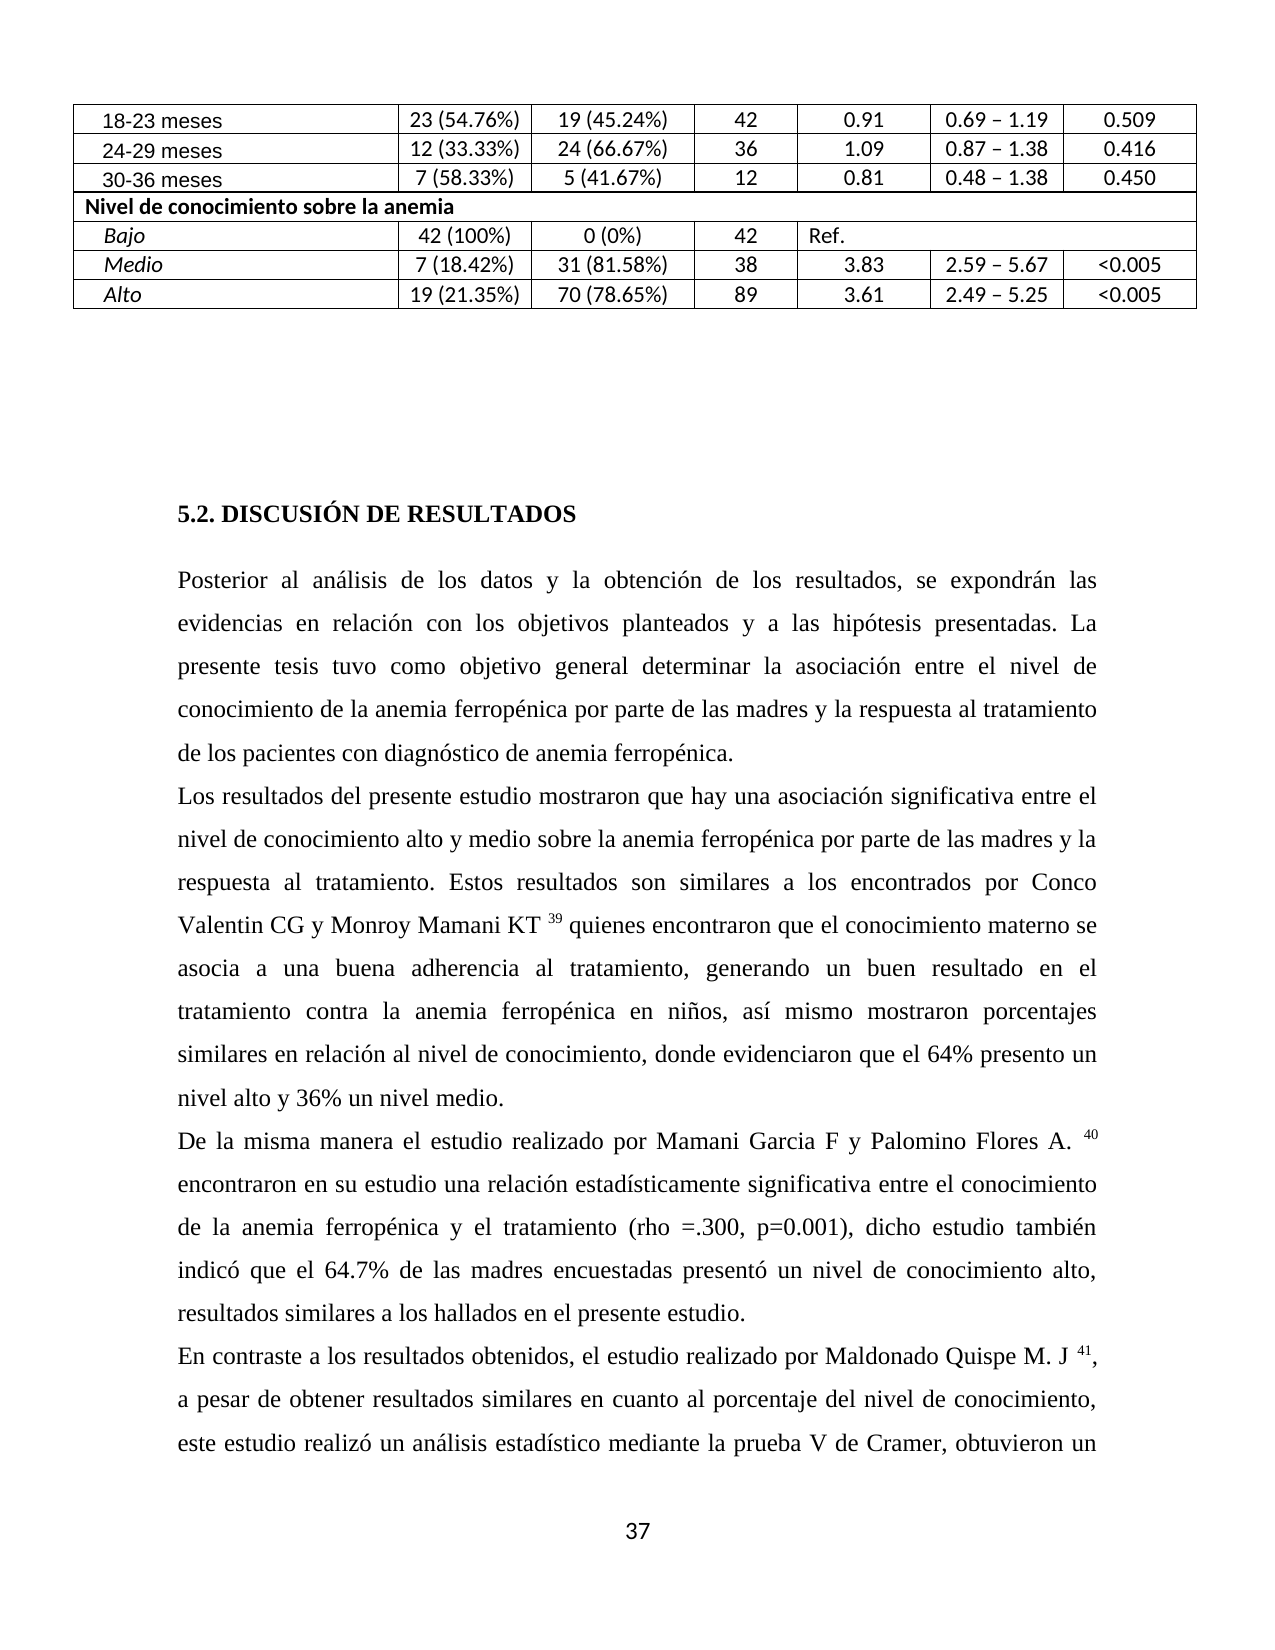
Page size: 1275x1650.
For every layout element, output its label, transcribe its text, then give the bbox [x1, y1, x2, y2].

table_cell 0.509 [1064, 105, 1196, 133]
table_cell 18-23 meses [74, 105, 398, 133]
table_cell 0.48 – 1.38 [931, 164, 1063, 191]
table_cell <0.005 [1064, 251, 1196, 279]
table_cell 31 (81.58%) [532, 251, 694, 279]
table_cell 42 (100%) [399, 222, 531, 249]
table_cell 0.81 [798, 164, 930, 191]
text Los resultados del presente estudio mostraron que hay una asociación significativa entre el nivel de conocimiento alto y medio sobre la anemia ferropénica por parte de las madres y la respuesta al tratamiento. Estos resultados son similares a los encontrados por Conco Valentin CG y Monroy Mamani KT 39 quienes encontraron que el conocimiento materno se asocia a una buena adherencia al tratamiento, generando un buen resultado en el tratamiento contra la anemia ferropénica en niños, así mismo mostraron porcentajes similares en relación al nivel de conocimiento, donde evidenciaron que el 64% presento un nivel alto y 36% un nivel medio. [177, 781, 1098, 1111]
table_cell 30-36 meses [74, 164, 398, 191]
table_cell 5 (41.67%) [532, 164, 694, 191]
table_cell 3.83 [798, 251, 930, 279]
table_cell 38 [695, 251, 797, 279]
table_cell 89 [695, 280, 797, 308]
table_cell 42 [695, 105, 797, 133]
table_cell 3.61 [798, 280, 930, 308]
table_cell 24 (66.67%) [532, 134, 694, 162]
table_cell <0.005 [1064, 280, 1196, 308]
subtitle 5.2. DISCUSIÓN DE RESULTADOS [177, 499, 1098, 565]
table_cell 0.91 [798, 105, 930, 133]
table_cell 0.450 [1064, 164, 1196, 191]
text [177, 1341, 1098, 1456]
table_cell 19 (45.24%) [532, 105, 694, 133]
table_cell 24-29 meses [74, 134, 398, 162]
text Posterior al análisis de los datos y la obtención de los resultados, se expondrán las evidencias en relación con los objetivos planteados y a las hipótesis presentadas. La presente tesis tuvo como objetivo general determinar la asociación entre el nivel de conocimiento de la anemia ferropénica por parte de las madres y la respuesta al tratamiento de los pacientes con diagnóstico de anemia ferropénica. [177, 565, 1098, 766]
table_cell 7 (18.42%) [399, 251, 531, 279]
text De la misma manera el estudio realizado por Mamani Garcia F y Palomino Flores A. 40 encontraron en su estudio una relación estadísticamente significativa entre el conocimiento de la anemia ferropénica y el tratamiento (rho =.300, p=0.001), dicho estudio también indicó que el 64.7% de las madres encuestadas presentó un nivel de conocimiento alto, resultados similares a los hallados en el presente estudio. [177, 1126, 1098, 1327]
table_cell Bajo [74, 222, 398, 249]
table_cell 36 [695, 134, 797, 162]
table_cell 19 (21.35%) [399, 280, 531, 308]
table_cell 70 (78.65%) [532, 280, 694, 308]
table_cell 42 [695, 222, 797, 249]
table_cell Medio [74, 251, 398, 279]
table_cell 0.87 – 1.38 [931, 134, 1063, 162]
table_cell 2.59 – 5.67 [931, 251, 1063, 279]
table_cell Alto [74, 280, 398, 308]
table_cell 0 (0%) [532, 222, 694, 249]
table_cell Ref. [798, 222, 1196, 249]
table_cell 0.416 [1064, 134, 1196, 162]
table_cell 1.09 [798, 134, 930, 162]
table_cell 2.49 – 5.25 [931, 280, 1063, 308]
table_cell Nivel de conocimiento sobre la anemia [74, 193, 1196, 221]
table_cell 12 [695, 164, 797, 191]
table_cell 23 (54.76%) [399, 105, 531, 133]
table_cell 12 (33.33%) [399, 134, 531, 162]
table_cell 0.69 – 1.19 [931, 105, 1063, 133]
table_cell 7 (58.33%) [399, 164, 531, 191]
